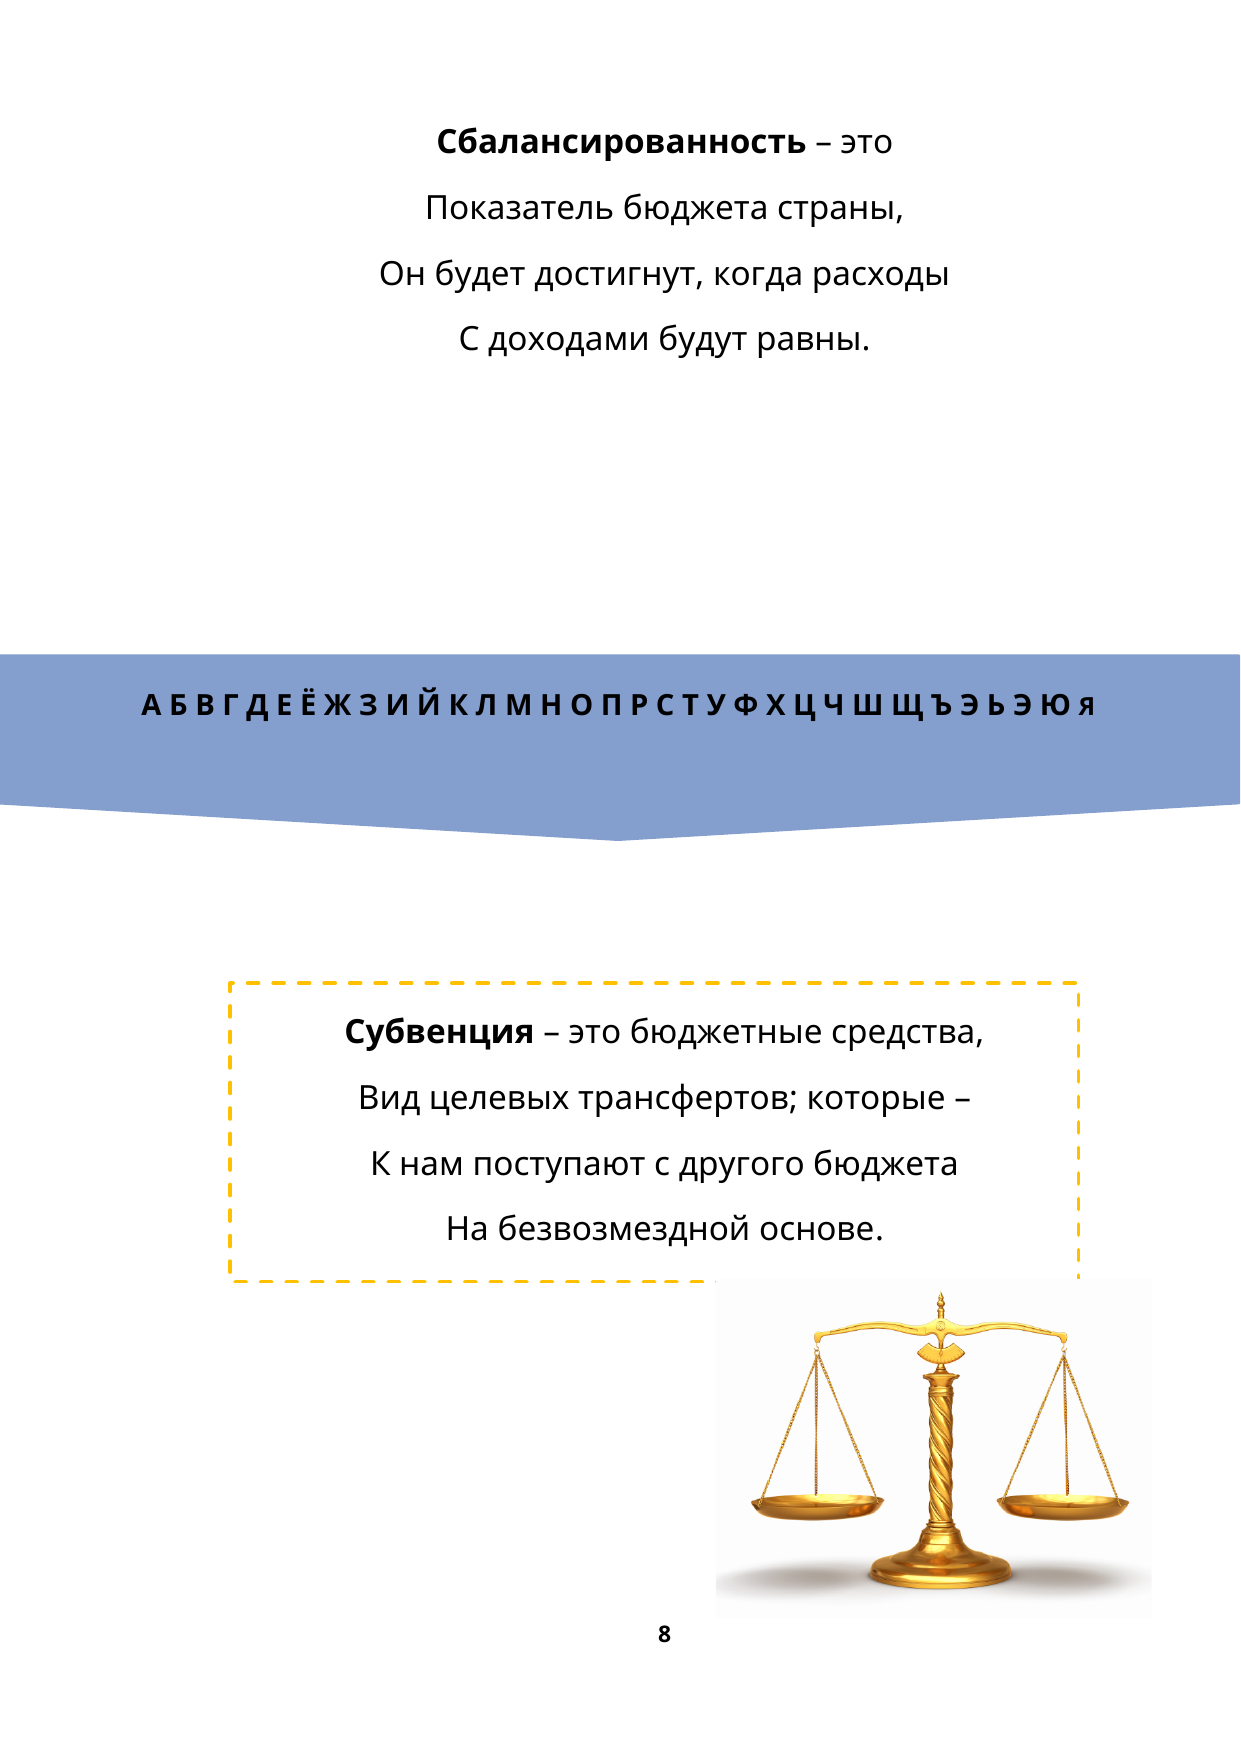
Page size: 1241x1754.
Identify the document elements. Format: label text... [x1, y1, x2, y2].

text Сбалансированность – это [177, 118, 1152, 163]
picture [715, 1279, 1152, 1618]
text На безвозмездной основе. [177, 1205, 1152, 1250]
text Он будет достигнут, когда расходы [177, 249, 1152, 295]
text К нам поступают с другого бюджета [177, 1139, 1152, 1185]
text Субвенция – это бюджетные средства, [177, 1008, 1152, 1053]
text Показатель бюджета страны, [177, 184, 1152, 229]
text Вид целевых трансфертов; которые – [177, 1074, 1152, 1119]
text С доходами будут равны. [177, 315, 1152, 360]
